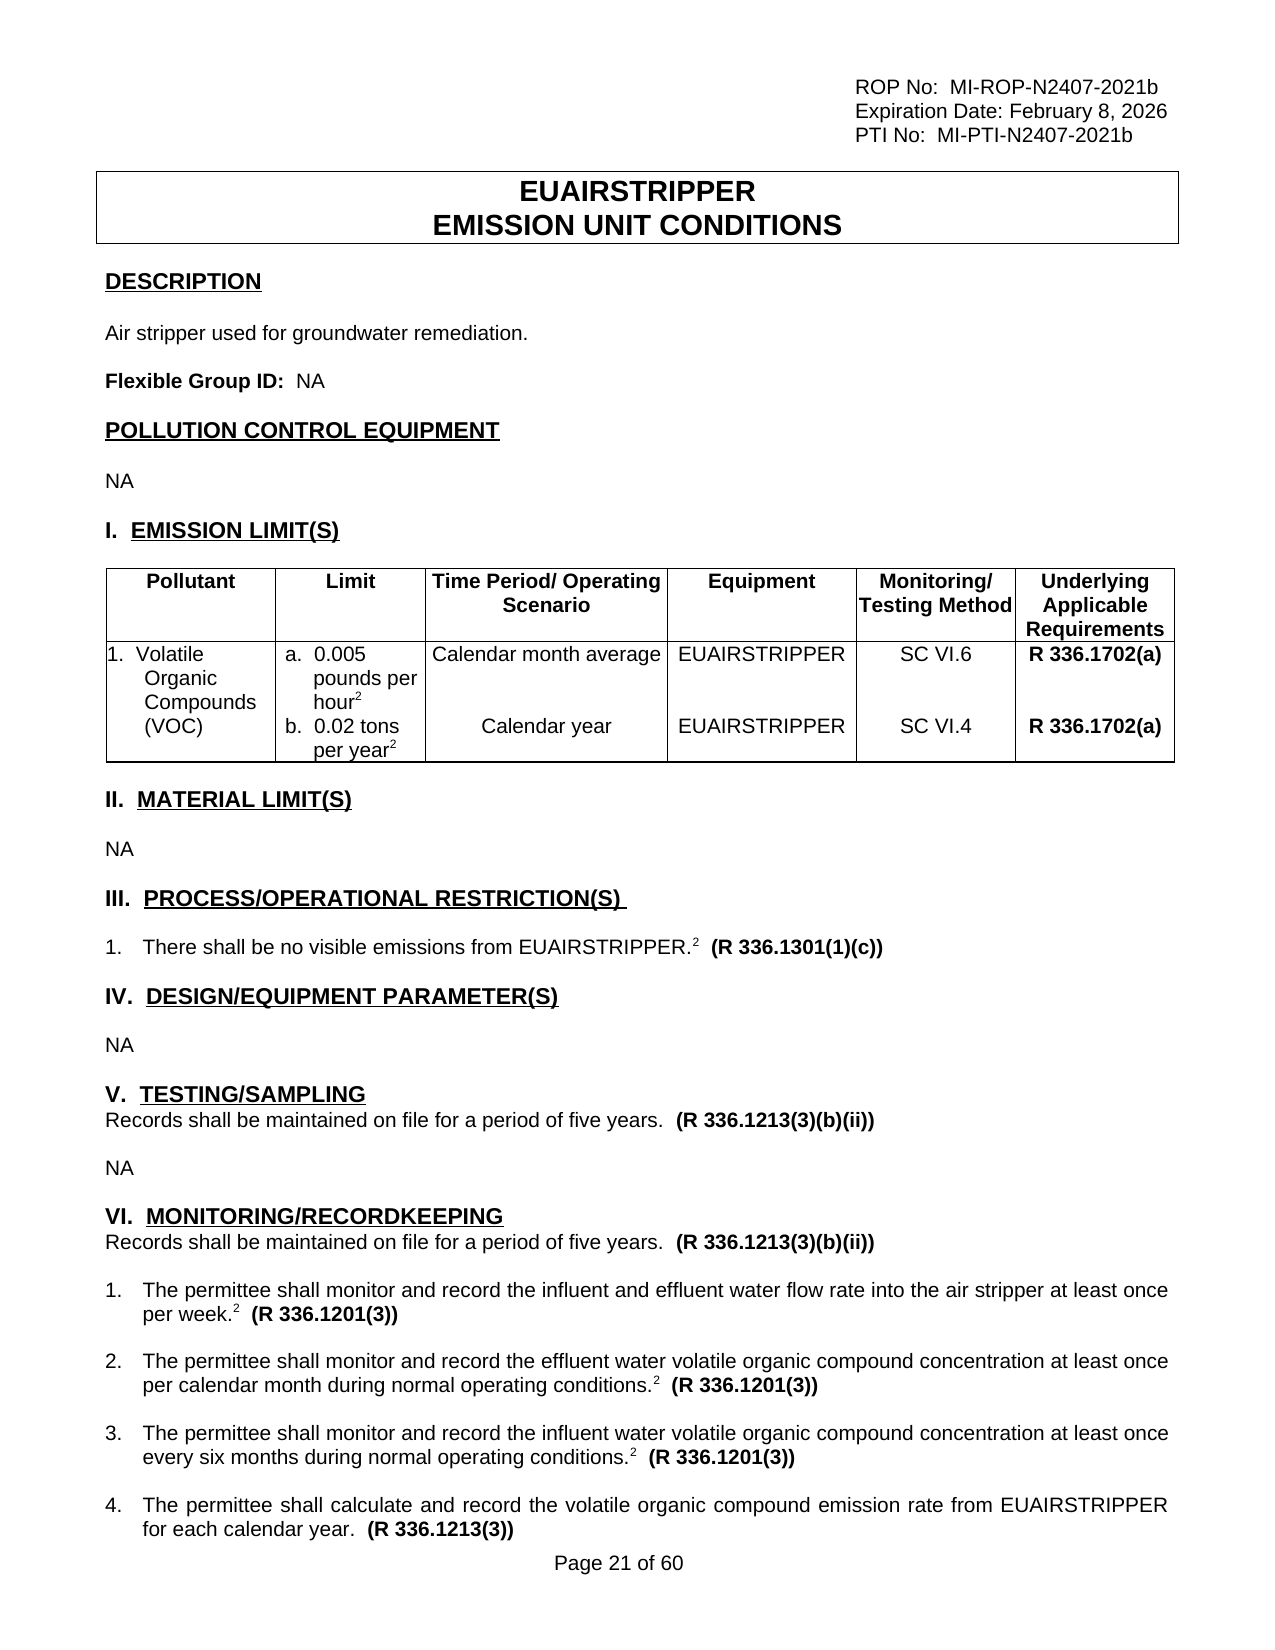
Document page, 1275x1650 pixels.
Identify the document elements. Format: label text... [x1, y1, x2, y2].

text I. EMISSION LIMIT(S) [105, 517, 1170, 544]
table_cell a. 0.005 pounds per hour2 b. 0.02 tons per year2 [276, 642, 425, 761]
table_header Time Period/ Operating Scenario [426, 569, 667, 641]
table_header Underlying Applicable Requirements [1016, 569, 1174, 641]
text NA [105, 837, 1170, 861]
text 1. There shall be no visible emissions from EUAIRSTRIPPER.2 (R 336.1301(1)(c)) [105, 935, 1170, 959]
text NA [105, 1155, 1170, 1179]
text NA [105, 1033, 1170, 1057]
text II. MATERIAL LIMIT(S) [105, 786, 1170, 813]
table_header Equipment [668, 569, 856, 641]
table_header Pollutant [107, 569, 275, 641]
table_cell EUAIRSTRIPPER EUAIRSTRIPPER [668, 642, 856, 761]
text POLLUTION CONTROL EQUIPMENT [105, 417, 1170, 443]
table_cell SC VI.6 SC VI.4 [857, 642, 1015, 761]
table_header Limit [276, 569, 425, 641]
text Records shall be maintained on file for a period of five years. (R 336.1213(3)(b)(ii)) [105, 1107, 1170, 1131]
text V. TESTING/SAMPLING [105, 1081, 1170, 1107]
text III. PROCESS/OPERATIONAL RESTRICTION(S) [105, 884, 1170, 911]
list The permittee shall monitor and record the influent water volatile organic compound concentration at least once every six months during normal operating conditions.2 (R 336.1201(3)) [105, 1421, 1170, 1469]
text DESCRIPTION [105, 268, 1170, 294]
text EMISSION UNIT CONDITIONS [97, 204, 1178, 243]
subtitle EUAIRSTRIPPER [97, 172, 1178, 204]
text IV. DESIGN/EQUIPMENT PARAMETER(S) [105, 983, 1170, 1009]
list The permittee shall monitor and record the effluent water volatile organic compound concentration at least once per calendar month during normal operating conditions.2 (R 336.1201(3)) [105, 1349, 1170, 1397]
table_cell 1. Volatile Organic Compounds (VOC) [107, 642, 275, 761]
text Flexible Group ID: NA [105, 369, 1170, 393]
text NA [105, 469, 1170, 493]
text VI. MONITORING/RECORDKEEPING [105, 1203, 1170, 1229]
table_cell R 336.1702(a) R 336.1702(a) [1016, 642, 1174, 761]
list The permittee shall monitor and record the influent and effluent water flow rate into the air stripper at least once per week.2 (R 336.1201(3)) [105, 1277, 1170, 1325]
list The permittee shall calculate and record the volatile organic compound emission rate from EUAIRSTRIPPER for each calendar year. (R 336.1213(3)) [105, 1493, 1170, 1541]
text Records shall be maintained on file for a period of five years. (R 336.1213(3)(b)(ii)) [105, 1229, 1170, 1253]
table_cell Calendar month average Calendar year [426, 642, 667, 761]
table_header Monitoring/ Testing Method [857, 569, 1015, 641]
text Air stripper used for groundwater remediation. [105, 321, 1170, 345]
